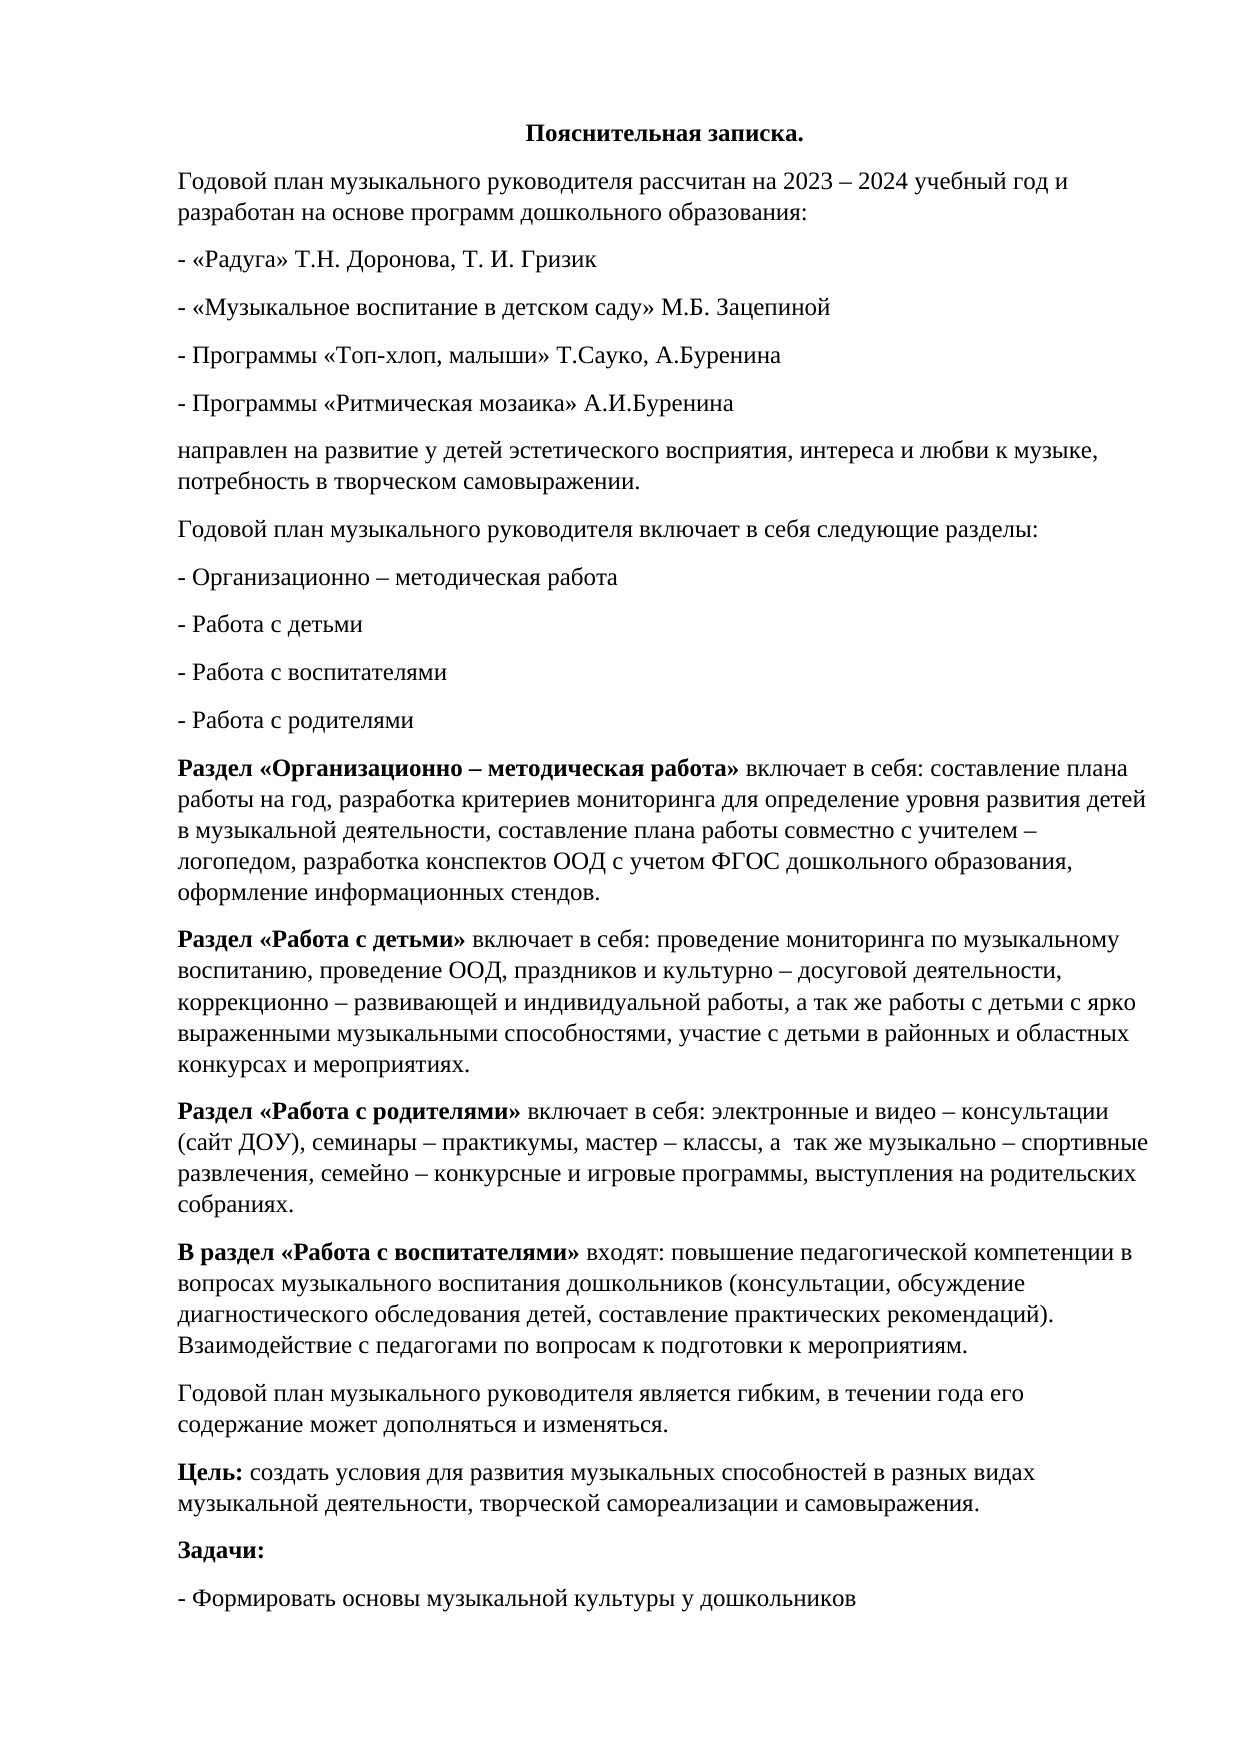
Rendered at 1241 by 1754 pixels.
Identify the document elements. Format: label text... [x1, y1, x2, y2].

text Годовой план музыкального руководителя является гибким, в течении года его содержание может дополняться и изменяться. [177, 1378, 1152, 1438]
text Раздел «Работа с детьми» включает в себя: проведение мониторинга по музыкальному воспитанию, проведение ООД, праздников и культурно – досуговой деятельности, коррекционно – развивающей и индивидуальной работы, а так же работы с детьми с ярко выраженными музыкальными способностями, участие с детьми в районных и областных конкурсах и мероприятиях. [177, 924, 1152, 1077]
text Раздел «Организационно – методическая работа» включает в себя: составление плана работы на год, разработка критериев мониторинга для определение уровня развития детей в музыкальной деятельности, составление плана работы совместно с учителем – логопедом, разработка конспектов ООД с учетом ФГОС дошкольного образования, оформление информационных стендов. [177, 753, 1152, 906]
text Цель: создать условия для развития музыкальных способностей в разных видах музыкальной деятельности, творческой самореализации и самовыражения. [177, 1457, 1152, 1517]
text - Работа с детьми [177, 609, 1152, 638]
text направлен на развитие у детей эстетического восприятия, интереса и любви к музыке, потребность в творческом самовыражении. [177, 435, 1152, 495]
text - Программы «Топ-хлоп, малыши» Т.Сауко, А.Буренина [177, 340, 1152, 369]
text - «Радуга» Т.Н. Доронова, Т. И. Гризик [177, 244, 1152, 273]
text - «Музыкальное воспитание в детском саду» М.Б. Зацепиной [177, 292, 1152, 321]
text В раздел «Работа с воспитателями» входят: повышение педагогической компетенции в вопросах музыкального воспитания дошкольников (консультации, обсуждение диагностического обследования детей, составление практических рекомендаций). Взаимодействие с педагогами по вопросам к подготовки к мероприятиям. [177, 1237, 1152, 1359]
text Задачи: [177, 1536, 1152, 1564]
text - Программы «Ритмическая мозаика» А.И.Буренина [177, 388, 1152, 416]
text - Работа с родителями [177, 705, 1152, 734]
text - Организационно – методическая работа [177, 562, 1152, 591]
text Пояснительная записка. [177, 118, 1152, 147]
text - Работа с воспитателями [177, 657, 1152, 686]
text Годовой план музыкального руководителя включает в себя следующие разделы: [177, 514, 1152, 543]
text - Формировать основы музыкальной культуры у дошкольников [177, 1583, 1152, 1612]
text Раздел «Работа с родителями» включает в себя: электронные и видео – консультации (сайт ДОУ), семинары – практикумы, мастер – классы, а так же музыкально – спортивные развлечения, семейно – конкурсные и игровые программы, выступления на родительских собраниях. [177, 1096, 1152, 1218]
text Годовой план музыкального руководителя рассчитан на 2023 – 2024 учебный год и разработан на основе программ дошкольного образования: [177, 166, 1152, 226]
